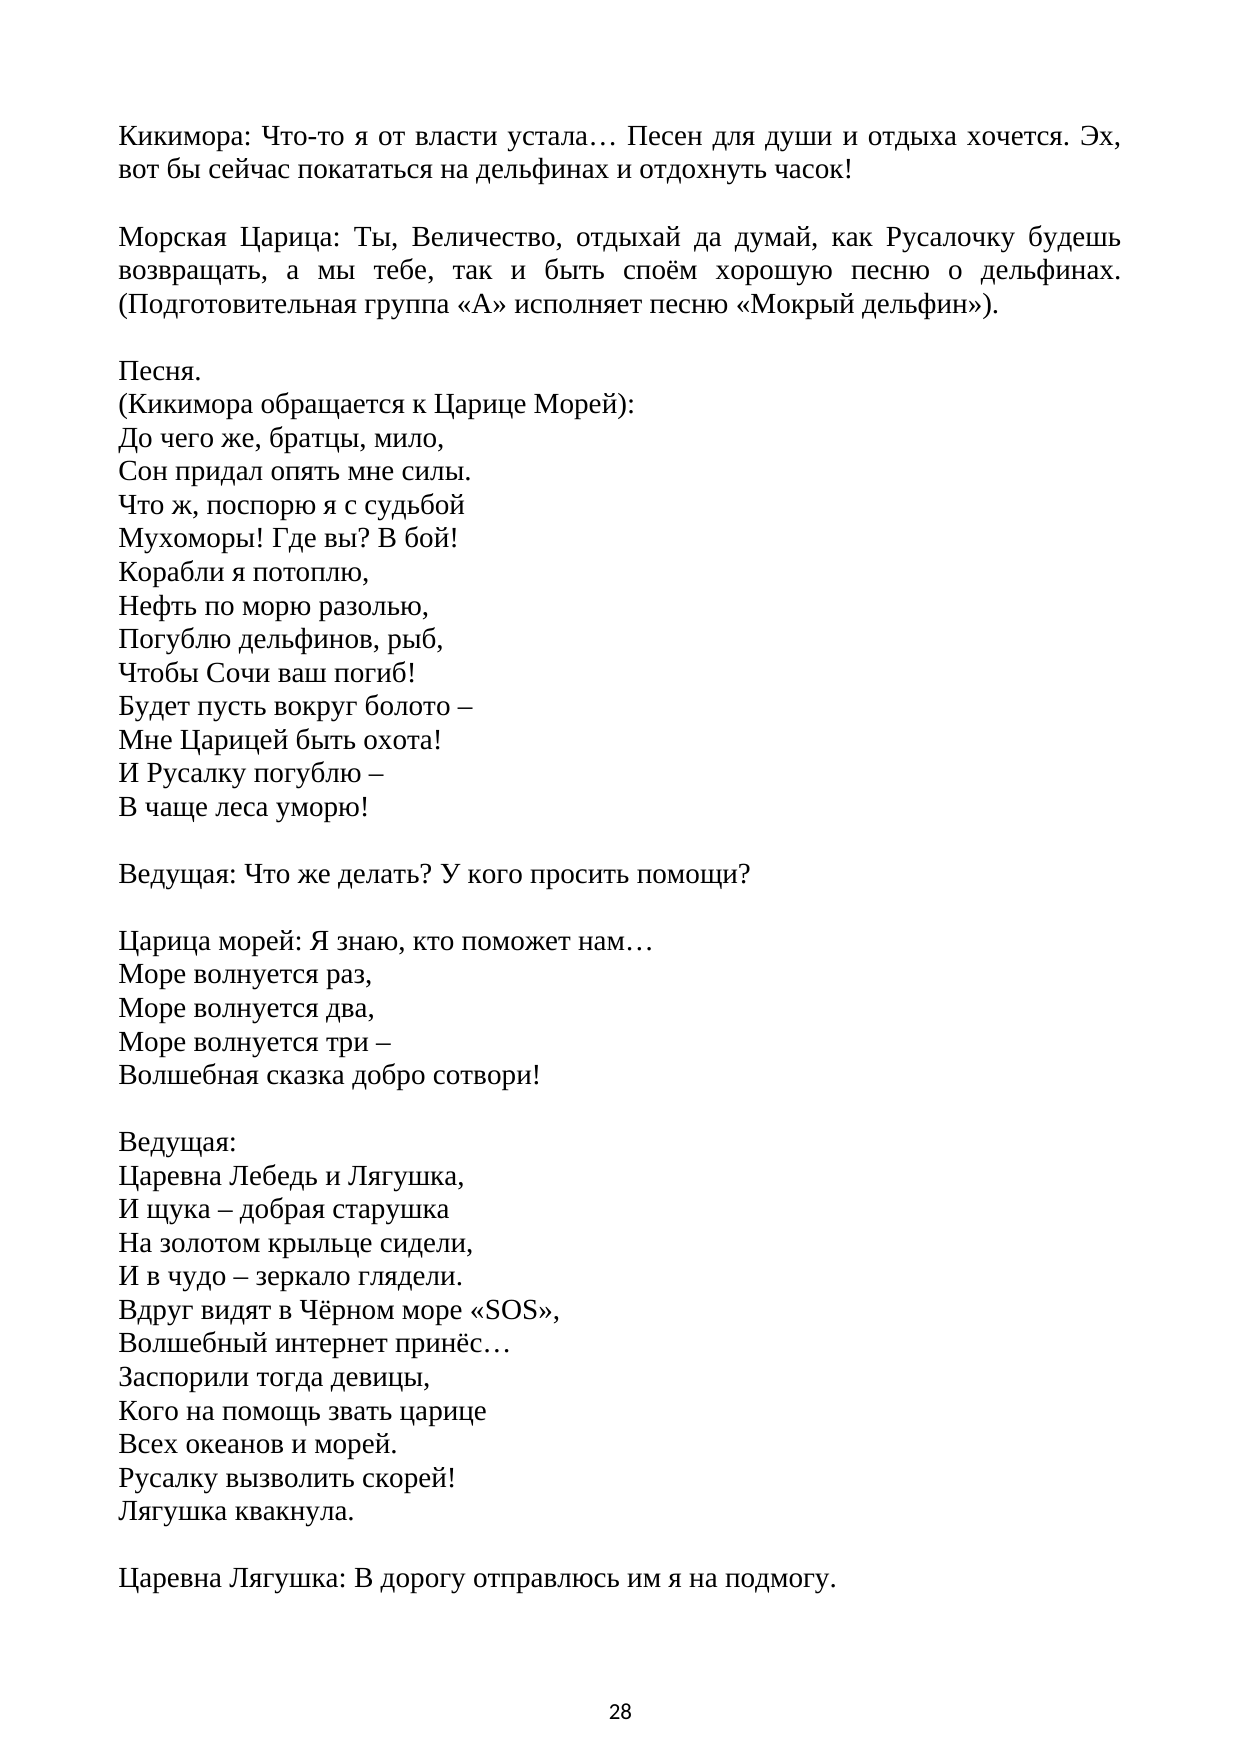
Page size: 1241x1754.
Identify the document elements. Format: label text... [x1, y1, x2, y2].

text Волшебный интернет принёс… [118, 1326, 1122, 1359]
text И Русалку погублю – [118, 755, 1122, 789]
text Мухоморы! Где вы? В бой! [118, 521, 1122, 554]
text Будет пусть вокруг болото – [118, 688, 1122, 722]
text Заспорили тогда девицы, [118, 1359, 1122, 1393]
text Корабли я потоплю, [118, 554, 1122, 588]
text Мне Царицей быть охота! [118, 722, 1122, 755]
text Ведущая: [118, 1124, 1122, 1158]
text Море волнуется два, [118, 990, 1122, 1024]
text Море волнуется раз, [118, 957, 1122, 990]
text Вдруг видят в Чёрном море «SOS», [118, 1292, 1122, 1326]
text Русалку вызволить скорей! [118, 1460, 1122, 1493]
text Всех океанов и морей. [118, 1426, 1122, 1460]
text Ведущая: Что же делать? У кого просить помощи? [118, 856, 1122, 889]
text И щука – добрая старушка [118, 1191, 1122, 1225]
text На золотом крыльце сидели, [118, 1225, 1122, 1258]
text Кого на помощь звать царице [118, 1393, 1122, 1426]
text Что ж, поспорю я с судьбой [118, 487, 1122, 521]
text И в чудо – зеркало глядели. [118, 1258, 1122, 1292]
text (Кикимора обращается к Царице Морей): [118, 386, 1122, 420]
text В чаще леса уморю! [118, 789, 1122, 822]
text Погублю дельфинов, рыб, [118, 621, 1122, 655]
text Морская Царица: Ты, Величество, отдыхай да думай, как Русалочку будешь возвращать, а мы тебе, так и быть споём хорошую песню о дельфинах. (Подготовительная группа «А» исполняет песню «Мокрый дельфин»). [118, 219, 1122, 319]
text Песня. [118, 353, 1122, 386]
text Царевна Лебедь и Лягушка, [118, 1158, 1122, 1191]
text Волшебная сказка добро сотвори! [118, 1057, 1122, 1091]
text Лягушка квакнула. [118, 1493, 1122, 1527]
text Нефть по морю разолью, [118, 588, 1122, 621]
text До чего же, братцы, мило, [118, 420, 1122, 453]
text Царевна Лягушка: В дорогу отправлюсь им я на подмогу. [118, 1560, 1122, 1594]
text Море волнуется три – [118, 1024, 1122, 1057]
text Сон придал опять мне силы. [118, 453, 1122, 487]
text Кикимора: Что-то я от власти устала… Песен для души и отдыха хочется. Эх, вот бы сейчас покататься на дельфинах и отдохнуть часок! [118, 118, 1122, 185]
text Царица морей: Я знаю, кто поможет нам… [118, 923, 1122, 957]
text Чтобы Сочи ваш погиб! [118, 655, 1122, 688]
